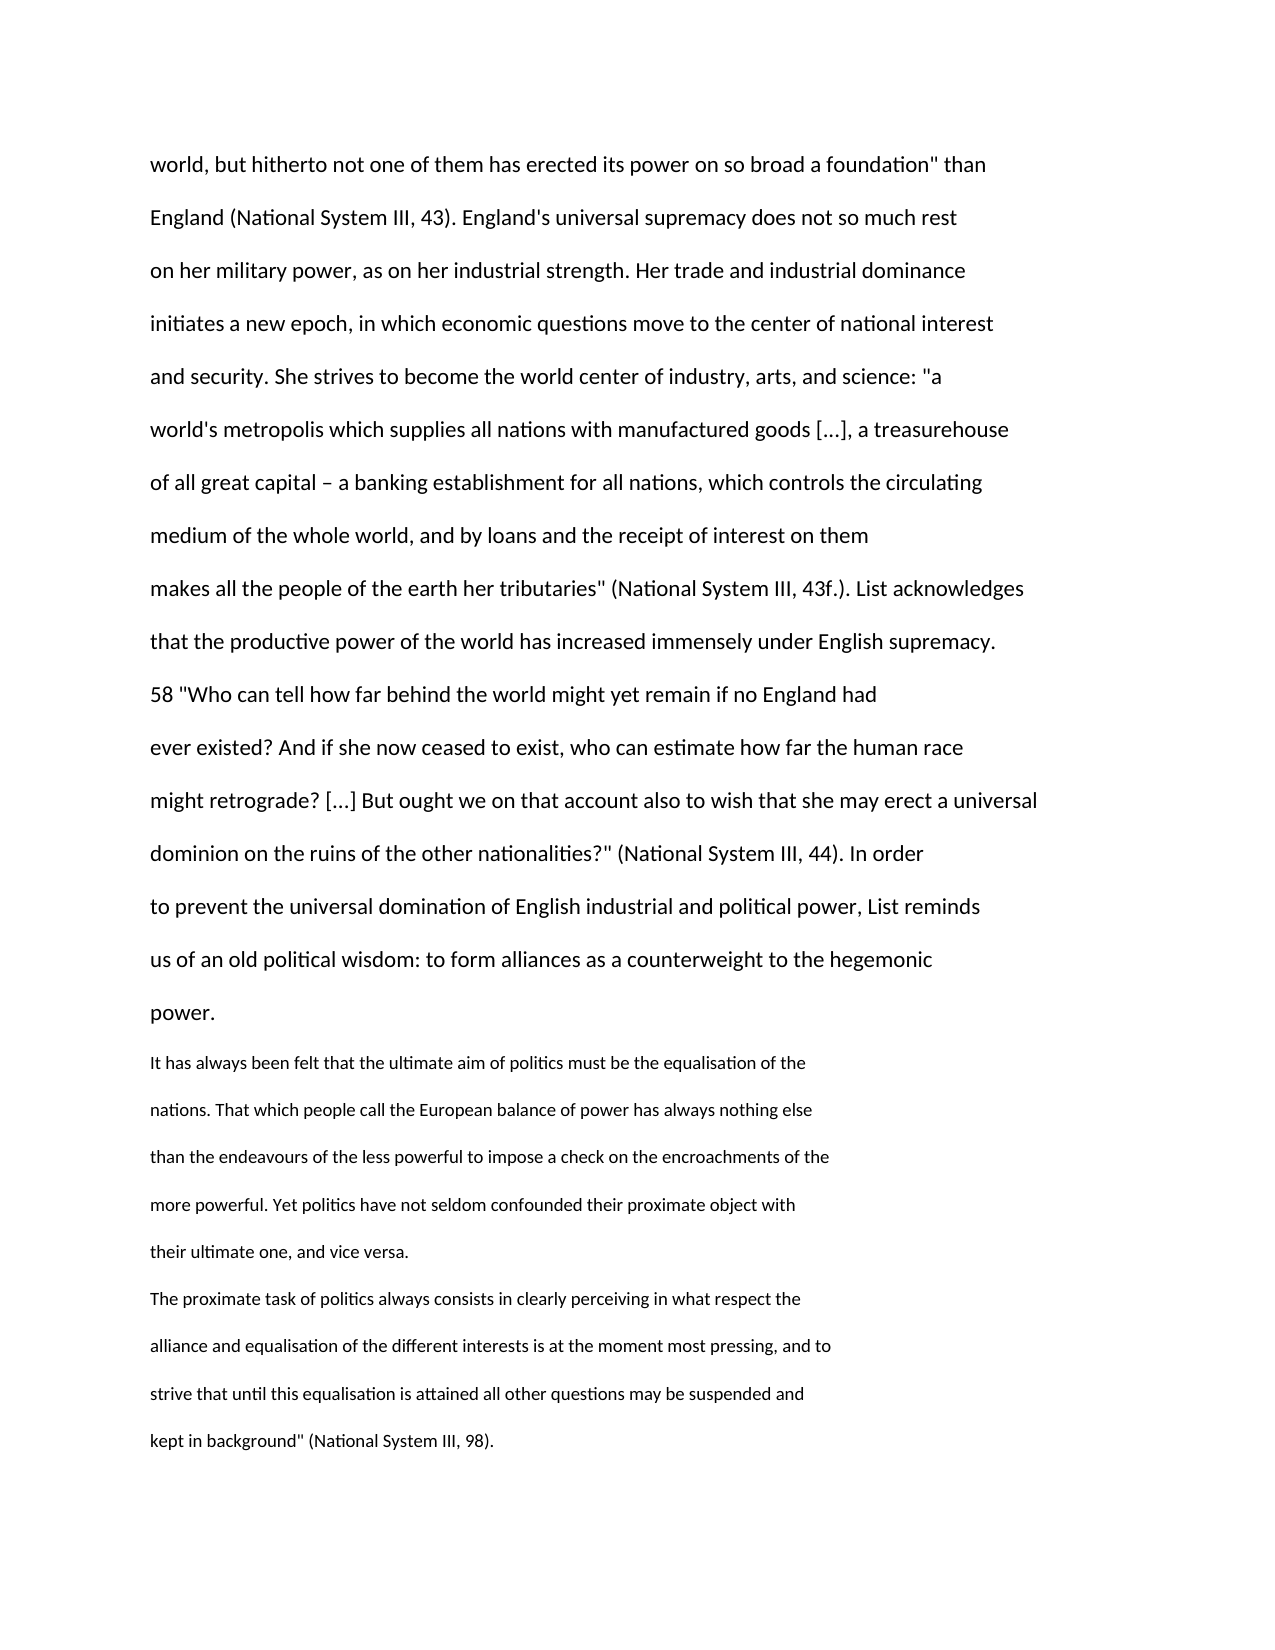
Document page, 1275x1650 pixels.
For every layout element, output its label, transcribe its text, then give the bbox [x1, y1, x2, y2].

text us of an old political wisdom: to form alliances as a counterweight to the hegemonic [150, 945, 1125, 973]
text world's metropolis which supplies all nations with manufactured goods [...], a treasurehouse [150, 415, 1125, 443]
text kept in background" (National System III, 98). [150, 1429, 1125, 1452]
text on her military power, as on her industrial strength. Her trade and industrial dominance [150, 256, 1125, 284]
text might retrograde? [...] But ought we on that account also to wish that she may erect a universal [150, 786, 1125, 814]
text than the endeavours of the less powerful to impose a check on the encroachments of the [150, 1146, 1125, 1169]
text England (National System III, 43). England's universal supremacy does not so much rest [150, 203, 1125, 231]
text dominion on the ruins of the other nationalities?" (National System III, 44). In order [150, 839, 1125, 867]
text more powerful. Yet politics have not seldom confounded their proximate object with [150, 1193, 1125, 1216]
text The proximate task of politics always consists in clearly perceiving in what respect the [150, 1287, 1125, 1310]
text It has always been felt that the ultimate aim of politics must be the equalisation of the [150, 1051, 1125, 1074]
text medium of the whole world, and by loans and the receipt of interest on them [150, 521, 1125, 549]
text strive that until this equalisation is attained all other questions may be suspended and [150, 1382, 1125, 1404]
text initiates a new epoch, in which economic questions move to the center of national interest [150, 309, 1125, 337]
text nations. That which people call the European balance of power has always nothing else [150, 1098, 1125, 1121]
text ever existed? And if she now ceased to exist, who can estimate how far the human race [150, 733, 1125, 761]
text to prevent the universal domination of English industrial and political power, List reminds [150, 892, 1125, 920]
text and security. She strives to become the world center of industry, arts, and science: "a [150, 362, 1125, 390]
text 58 "Who can tell how far behind the world might yet remain if no England had [150, 680, 1125, 708]
text alliance and equalisation of the different interests is at the moment most pressing, and to [150, 1334, 1125, 1357]
text their ultimate one, and vice versa. [150, 1240, 1125, 1263]
text of all great capital – a banking establishment for all nations, which controls the circulating [150, 468, 1125, 496]
text world, but hitherto not one of them has erected its power on so broad a foundation" than [150, 150, 1125, 178]
text power. [150, 998, 1125, 1026]
text makes all the people of the earth her tributaries" (National System III, 43f.). List acknowledges [150, 574, 1125, 602]
text that the productive power of the world has increased immensely under English supremacy. [150, 627, 1125, 655]
